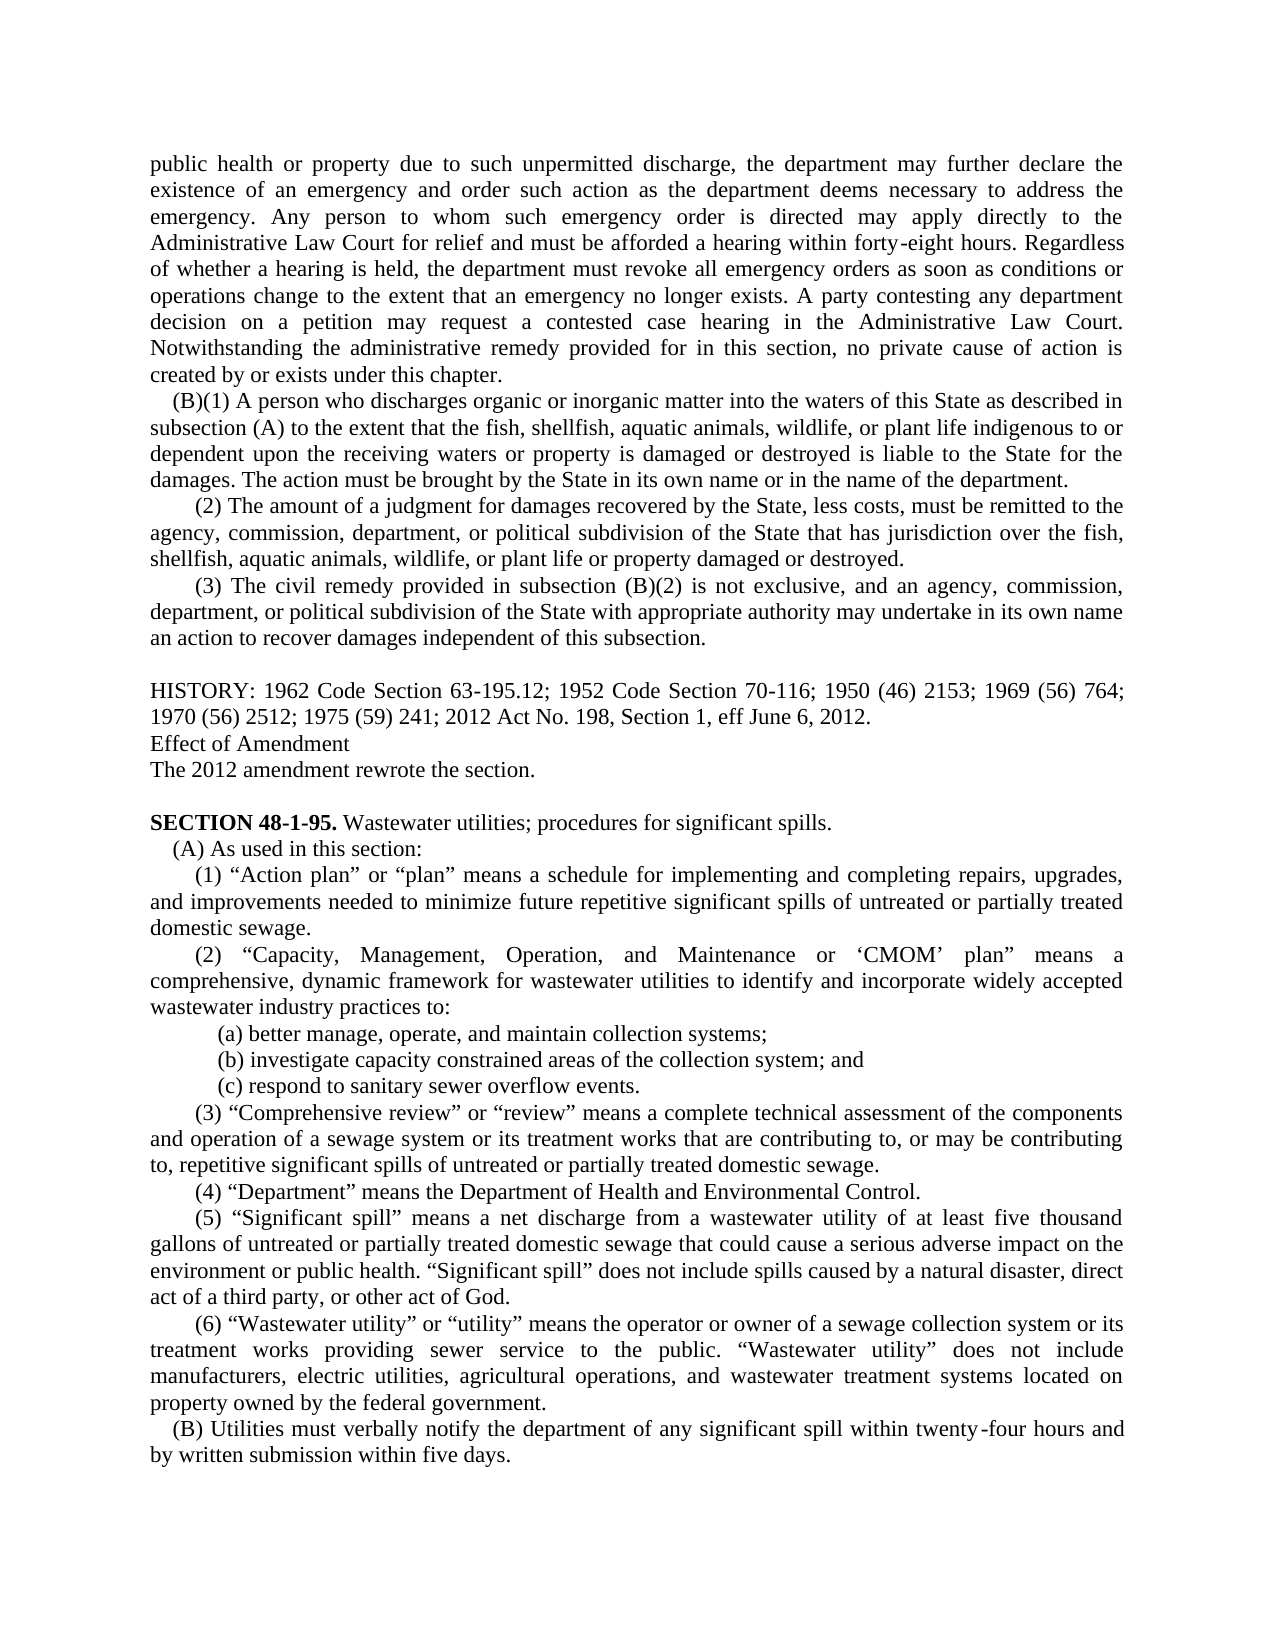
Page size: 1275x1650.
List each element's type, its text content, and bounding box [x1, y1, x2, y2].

text (B)(1) A person who discharges organic or inorganic matter into the waters of this State as described in subsection (A) to the extent that the fish, shellfish, aquatic animals, wildlife, or plant life indigenous to or dependent upon the receiving waters or property is damaged or destroyed is liable to the State for the damages. The action must be brought by the State in its own name or in the name of the department. [150, 387, 1125, 493]
text HISTORY: 1962 Code Section 63-195.12; 1952 Code Section 70-116; 1950 (46) 2153; 1969 (56) 764; 1970 (56) 2512; 1975 (59) 241; 2012 Act No. 198, Section 1, eff June 6, 2012. [150, 677, 1125, 730]
text (5) “Significant spill” means a net discharge from a wastewater utility of at least five thousand gallons of untreated or partially treated domestic sewage that could cause a serious adverse impact on the environment or public health. “Significant spill” does not include spills caused by a natural disaster, direct act of a third party, or other act of God. [150, 1204, 1125, 1309]
text (3) The civil remedy provided in subsection (B)(2) is not exclusive, and an agency, commission, department, or political subdivision of the State with appropriate authority may undertake in its own name an action to recover damages independent of this subsection. [150, 572, 1125, 651]
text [150, 150, 1125, 387]
text (a) better manage, operate, and maintain collection systems; [150, 1020, 1125, 1046]
text (4) “Department” means the Department of Health and Environmental Control. [150, 1178, 1125, 1204]
text (B) Utilities must verbally notify the department of any significant spill within twenty-four hours and by written submission within five days. [150, 1415, 1125, 1468]
text SECTION 48-1-95. Wastewater utilities; procedures for significant spills. [150, 809, 1125, 835]
text (3) “Comprehensive review” or “review” means a complete technical assessment of the components and operation of a sewage system or its treatment works that are contributing to, or may be contributing to, repetitive significant spills of untreated or partially treated domestic sewage. [150, 1099, 1125, 1178]
text (c) respond to sanitary sewer overflow events. [150, 1072, 1125, 1099]
text (2) The amount of a judgment for damages recovered by the State, less costs, must be remitted to the agency, commission, department, or political subdivision of the State that has jurisdiction over the fish, shellfish, aquatic animals, wildlife, or plant life or property damaged or destroyed. [150, 493, 1125, 572]
text (A) As used in this section: [150, 835, 1125, 862]
text Effect of Amendment [150, 730, 1125, 756]
text (2) “Capacity, Management, Operation, and Maintenance or ‘CMOM’ plan” means a comprehensive, dynamic framework for wastewater utilities to identify and incorporate widely accepted wastewater industry practices to: [150, 941, 1125, 1020]
text (b) investigate capacity constrained areas of the collection system; and [150, 1046, 1125, 1072]
text (6) “Wastewater utility” or “utility” means the operator or owner of a sewage collection system or its treatment works providing sewer service to the public. “Wastewater utility” does not include manufacturers, electric utilities, agricultural operations, and wastewater treatment systems located on property owned by the federal government. [150, 1309, 1125, 1415]
text (1) “Action plan” or “plan” means a schedule for implementing and completing repairs, upgrades, and improvements needed to minimize future repetitive significant spills of untreated or partially treated domestic sewage. [150, 862, 1125, 941]
text The 2012 amendment rewrote the section. [150, 756, 1125, 782]
